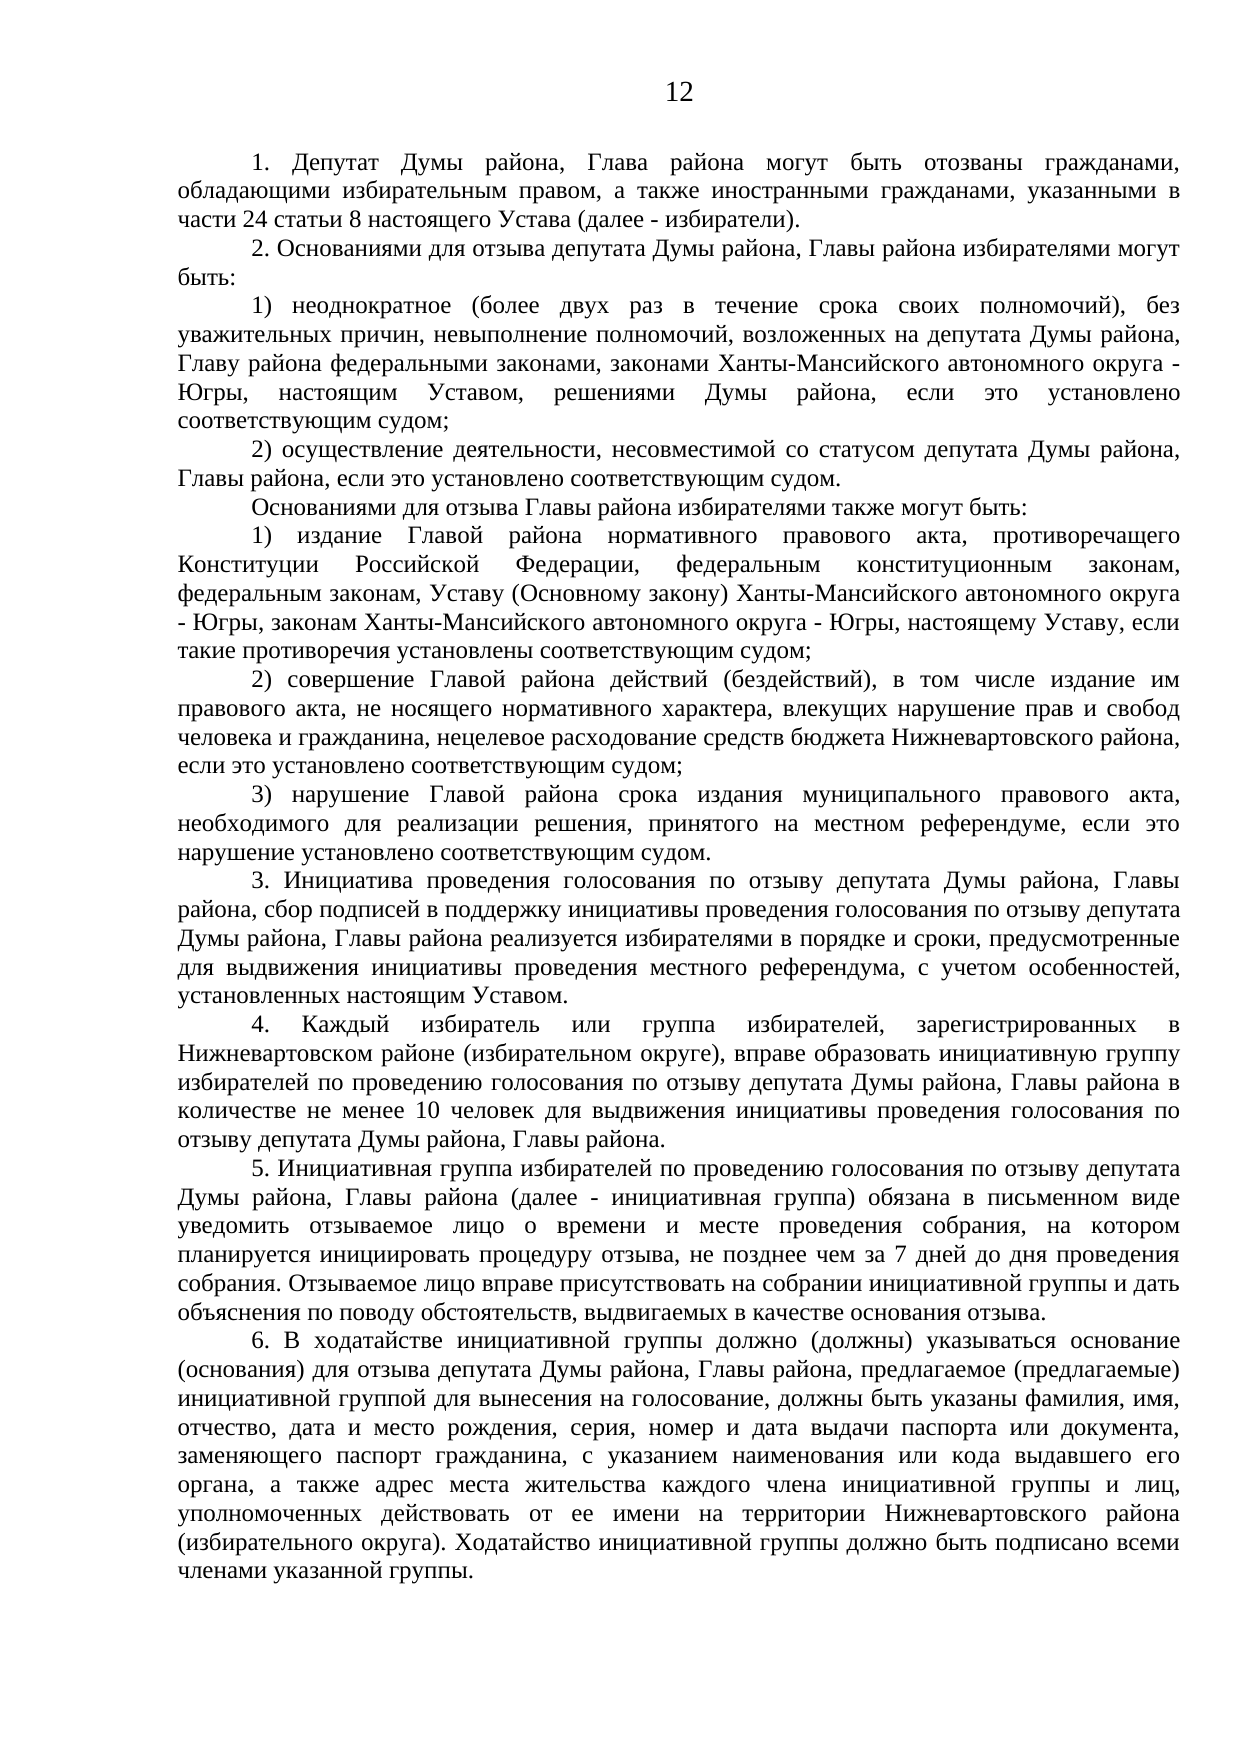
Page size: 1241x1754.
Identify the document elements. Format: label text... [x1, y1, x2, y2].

text 2) совершение Главой района действий (бездействий), в том числе издание им правового акта, не носящего нормативного характера, влекущих нарушение прав и свобод человека и гражданина, нецелевое расходование средств бюджета Нижневартовского района, если это установлено соответствующим судом; [177, 664, 1181, 779]
text 5. Инициативная группа избирателей по проведению голосования по отзыву депутата Думы района, Главы района (далее - инициативная группа) обязана в письменном виде уведомить отзываемое лицо о времени и месте проведения собрания, на котором планируется инициировать процедуру отзыва, не позднее чем за 7 дней до дня проведения собрания. Отзываемое лицо вправе присутствовать на собрании инициативной группы и дать объяснения по поводу обстоятельств, выдвигаемых в качестве основания отзыва. [177, 1153, 1181, 1326]
text 6. В ходатайстве инициативной группы должно (должны) указываться основание (основания) для отзыва депутата Думы района, Главы района, предлагаемое (предлагаемые) инициативной группой для вынесения на голосование, должны быть указаны фамилия, имя, отчество, дата и место рождения, серия, номер и дата выдачи паспорта или документа, заменяющего паспорт гражданина, с указанием наименования или кода выдавшего его органа, а также адрес места жительства каждого члена инициативной группы и лиц, уполномоченных действовать от ее имени на территории Нижневартовского района (избирательного округа). Ходатайство инициативной группы должно быть подписано всеми членами указанной группы. [177, 1326, 1181, 1584]
text 3. Инициатива проведения голосования по отзыву депутата Думы района, Главы района, сбор подписей в поддержку инициативы проведения голосования по отзыву депутата Думы района, Главы района реализуется избирателями в порядке и сроки, предусмотренные для выдвижения инициативы проведения местного референдума, с учетом особенностей, установленных настоящим Уставом. [177, 866, 1181, 1009]
text 2. Основаниями для отзыва депутата Думы района, Главы района избирателями могут быть: [177, 233, 1181, 291]
text 4. Каждый избиратель или группа избирателей, зарегистрированных в Нижневартовском районе (избирательном округе), вправе образовать инициативную группу избирателей по проведению голосования по отзыву депутата Думы района, Главы района в количестве не менее 10 человек для выдвижения инициативы проведения голосования по отзыву депутата Думы района, Главы района. [177, 1009, 1181, 1153]
text 1) издание Главой района нормативного правового акта, противоречащего Конституции Российской Федерации, федеральным конституционным законам, федеральным законам, Уставу (Основному закону) Ханты-Мансийского автономного округа - Югры, законам Ханты-Мансийского автономного округа - Югры, настоящему Уставу, если такие противоречия установлены соответствующим судом; [177, 521, 1181, 664]
text Основаниями для отзыва Главы района избирателями также могут быть: [177, 492, 1181, 521]
text 2) осуществление деятельности, несовместимой со статусом депутата Думы района, Главы района, если это установлено соответствующим судом. [177, 434, 1181, 492]
text 1. Депутат Думы района, Глава района могут быть отозваны гражданами, обладающими избирательным правом, а также иностранными гражданами, указанными в части 24 статьи 8 настоящего Устава (далее - избиратели). [177, 147, 1181, 233]
text 1) неоднократное (более двух раз в течение срока своих полномочий), без уважительных причин, невыполнение полномочий, возложенных на депутата Думы района, Главу района федеральными законами, законами Ханты-Мансийского автономного округа - Югры, настоящим Уставом, решениями Думы района, если это установлено соответствующим судом; [177, 291, 1181, 434]
text 3) нарушение Главой района срока издания муниципального правового акта, необходимого для реализации решения, принятого на местном референдуме, если это нарушение установлено соответствующим судом. [177, 779, 1181, 866]
